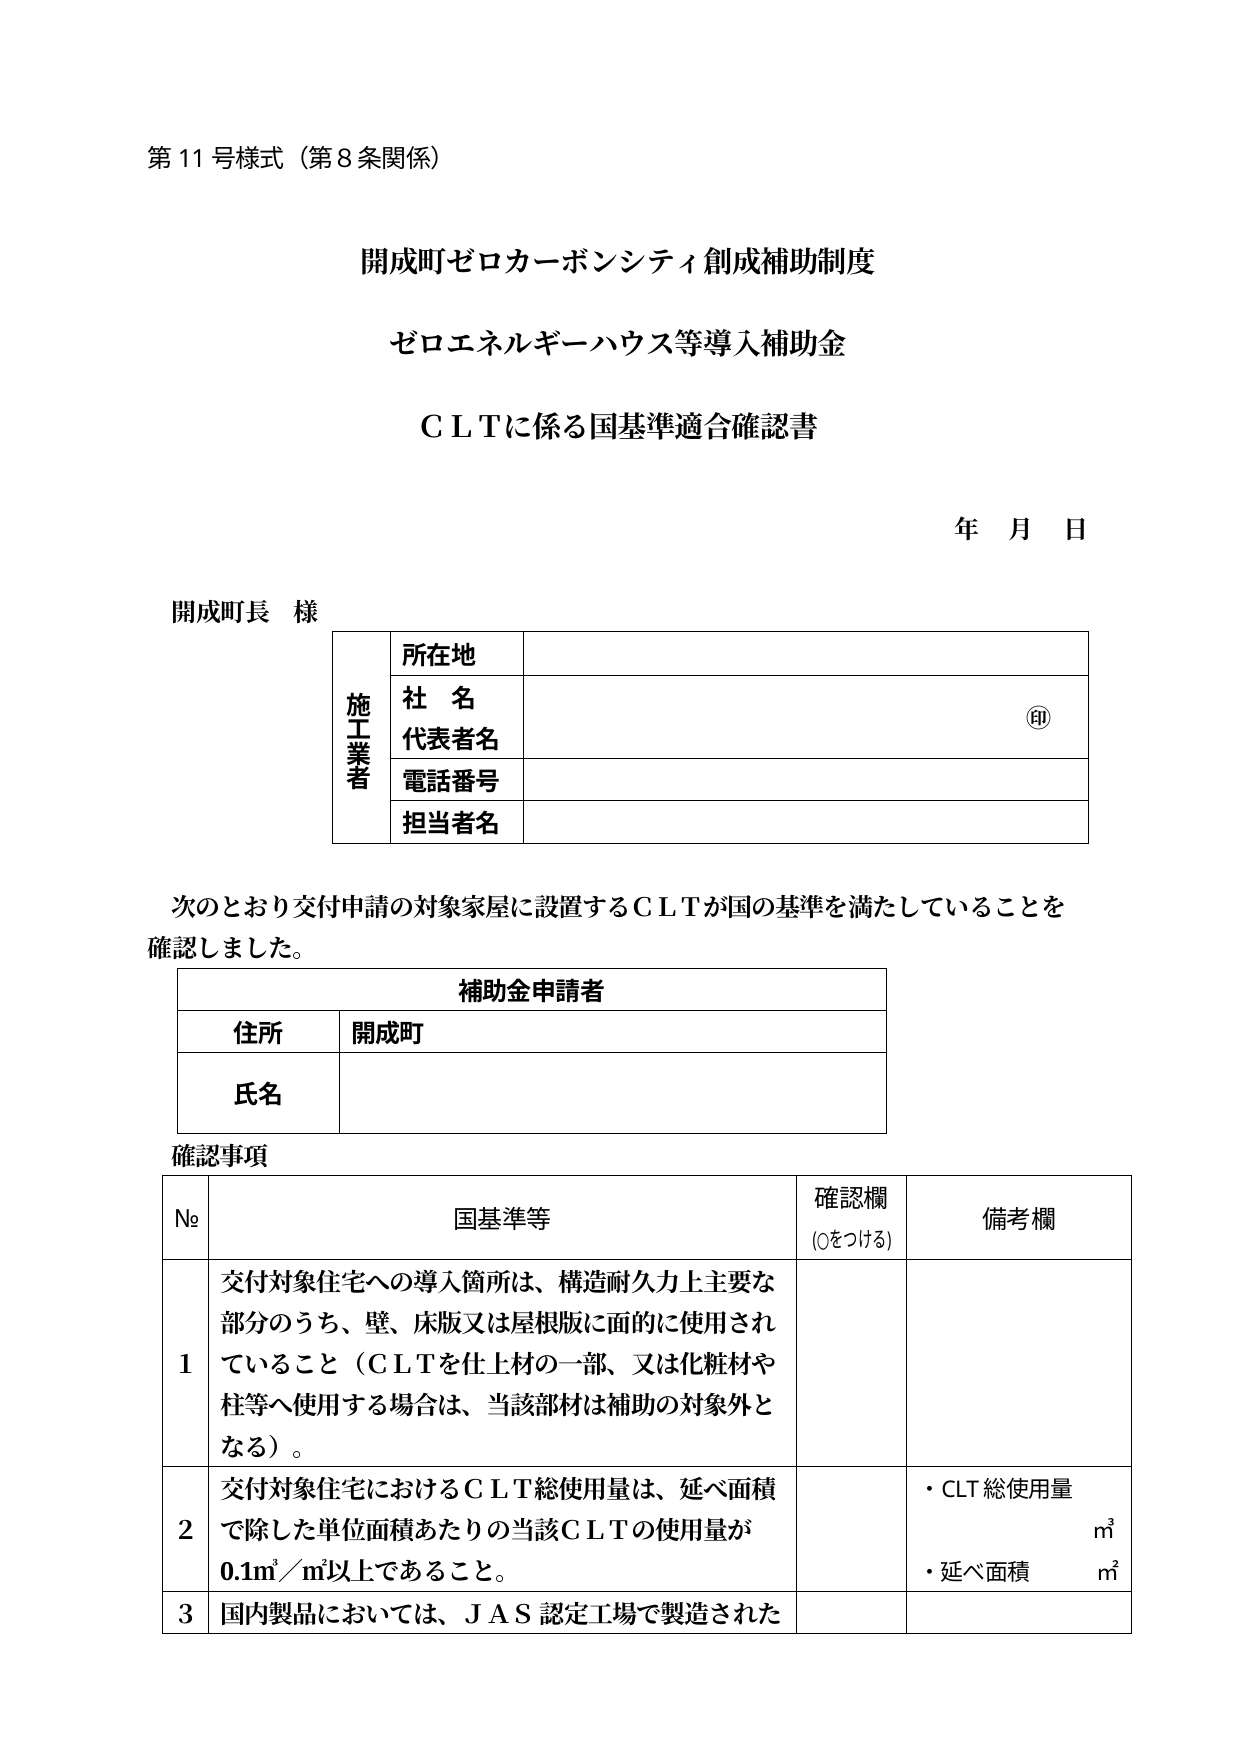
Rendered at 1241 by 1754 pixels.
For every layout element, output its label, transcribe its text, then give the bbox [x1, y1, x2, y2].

table_cell 氏名 [178, 1053, 339, 1133]
table_cell 社 名 代表者名 [391, 676, 523, 758]
table_header 備考欄 [907, 1176, 1131, 1258]
table_cell [907, 1260, 1131, 1466]
table_cell ㊞ [524, 676, 1088, 758]
table_cell 交付対象住宅におけるＣＬＴ総使用量は、延べ面積で除した単位面積あたりの当該ＣＬＴの使用量が0.1㎥／㎡以上であること。 [209, 1467, 796, 1591]
table_cell 電話番号 [391, 759, 523, 800]
table_cell [340, 1053, 886, 1133]
text 年 月 日 [148, 507, 1088, 548]
text 開成町ゼロカーボンシティ創成補助制度 [148, 218, 1088, 301]
text 確認事項 [148, 1134, 1088, 1175]
table_cell 住所 [178, 1011, 339, 1052]
text ＣＬＴに係る国基準適合確認書 [148, 383, 1088, 466]
table_header 国基準等 [209, 1176, 796, 1258]
table_cell ３ [163, 1592, 208, 1633]
table_cell [797, 1260, 906, 1466]
text 開成町長 様 [148, 590, 1088, 631]
table_header 補助金申請者 [178, 969, 886, 1010]
table_cell ・CLT総使用量 ㎥ ・延べ面積 ㎡ [907, 1467, 1131, 1591]
table_header 確認欄 (○をつける) [797, 1176, 906, 1258]
table_cell [524, 759, 1088, 800]
table_cell ２ [163, 1467, 208, 1591]
table_cell 交付対象住宅への導入箇所は、構造耐久力上主要な部分のうち、壁、床版又は屋根版に面的に使用されていること（ＣＬＴを仕上材の一部、又は化粧材や柱等へ使用する場合は、当該部材は補助の対象外となる）。 [209, 1260, 796, 1466]
table_cell １ [163, 1260, 208, 1466]
table_header [524, 632, 1088, 674]
table_header 施工業者 [333, 632, 390, 843]
text 次のとおり交付申請の対象家屋に設置するＣＬＴが国の基準を満たしていることを確認しました。 [148, 885, 1088, 967]
table_cell 担当者名 [391, 801, 523, 843]
table_header № [163, 1176, 208, 1258]
table_cell [524, 801, 1088, 843]
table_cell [209, 1592, 796, 1633]
text 第11号様式（第８条関係） [148, 136, 1088, 177]
table_cell [907, 1592, 1131, 1633]
table_cell 開成町 [340, 1011, 886, 1052]
table_cell [797, 1592, 906, 1633]
table_header 所在地 [391, 632, 523, 674]
text ゼロエネルギーハウス等導入補助金 [148, 301, 1088, 383]
table_cell [797, 1467, 906, 1591]
